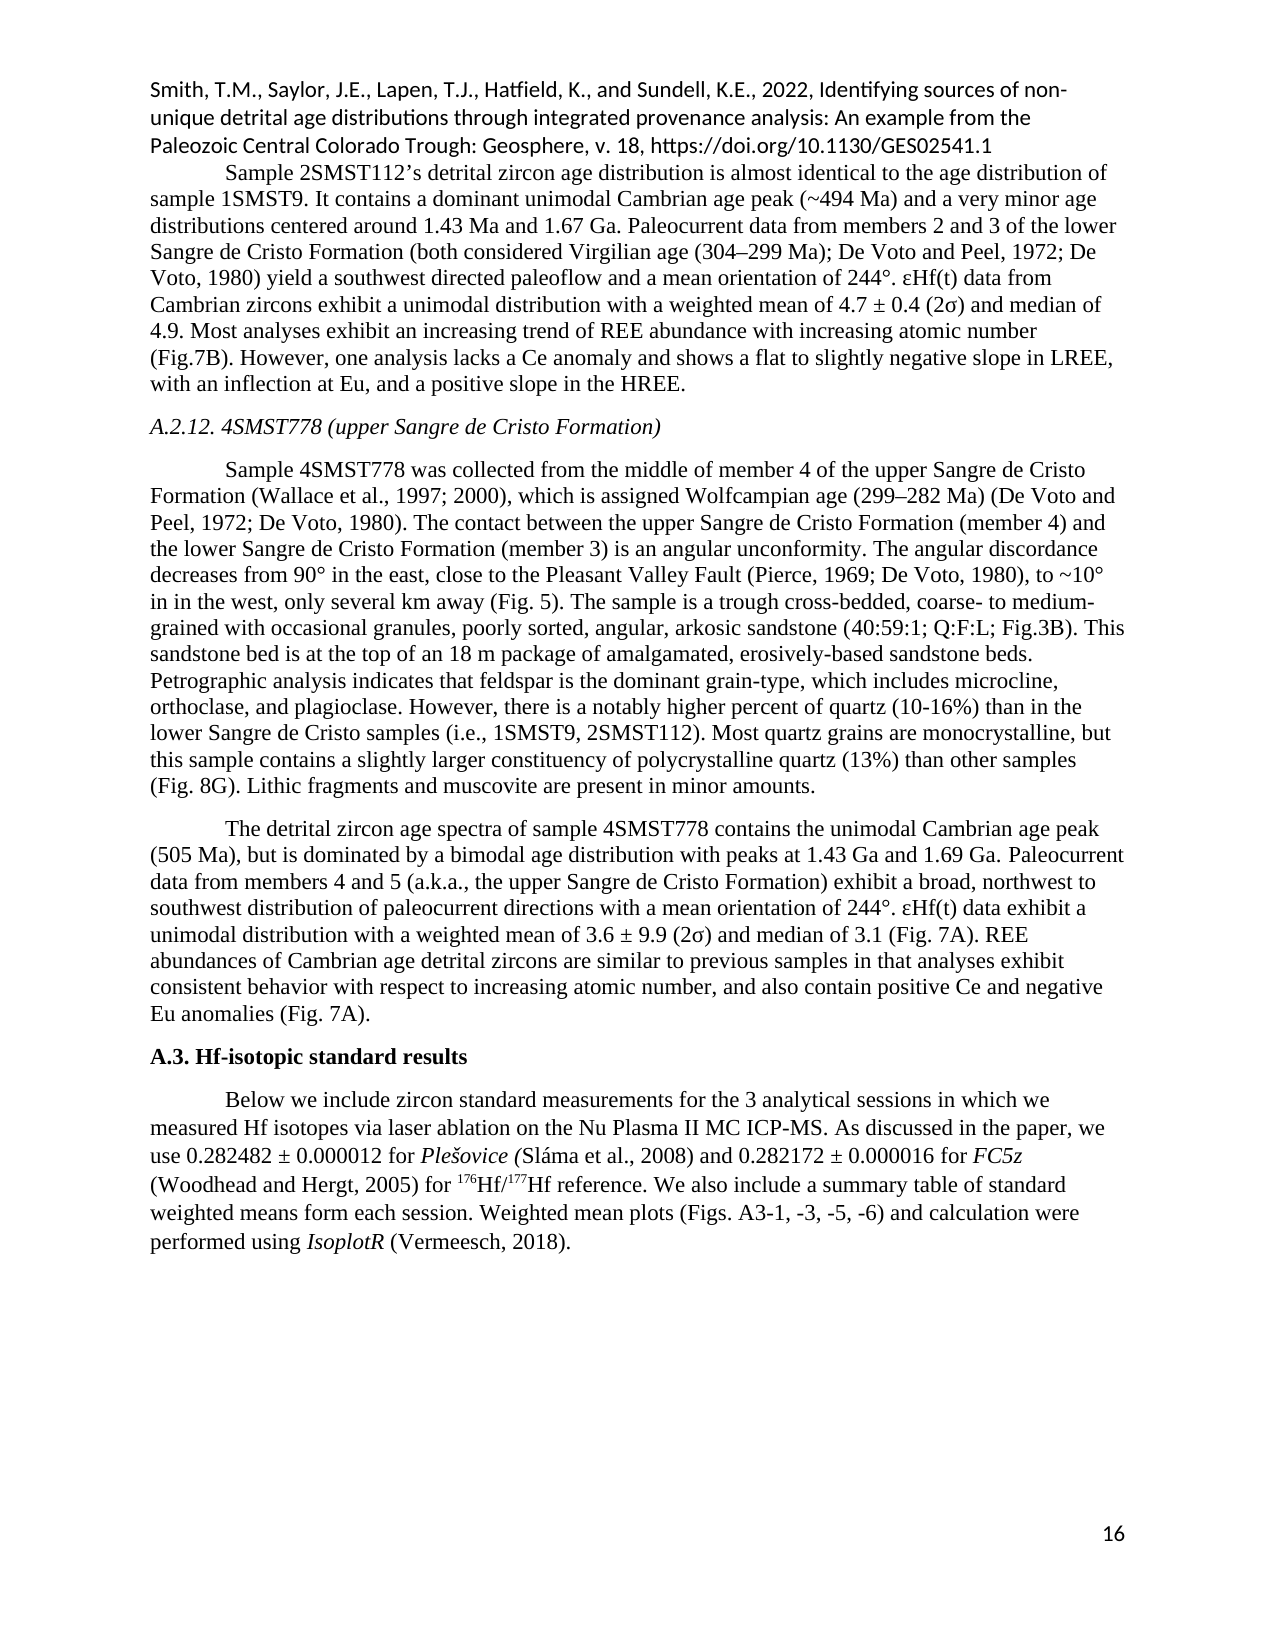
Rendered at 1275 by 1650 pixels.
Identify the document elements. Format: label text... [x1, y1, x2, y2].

text Below we include zircon standard measurements for the 3 analytical sessions in which we measured Hf isotopes via laser ablation on the Nu Plasma II MC ICP-MS. As discussed in the paper, we use 0.282482 ± 0.000012 for Plešovice (Sláma et al., 2008) and 0.282172 ± 0.000016 for FC5z (Woodhead and Hergt, 2005) for 176Hf/177Hf reference. We also include a summary table of standard weighted means form each session. Weighted mean plots (Figs. A3-1, -3, -5, -6) and calculation were performed using IsoplotR (Vermeesch, 2018). [150, 1086, 1125, 1254]
text A.2.12. 4SMST778 (upper Sangre de Cristo Formation) [150, 413, 1125, 439]
text Sample 2SMST112’s detrital zircon age distribution is almost identical to the age distribution of sample 1SMST9. It contains a dominant unimodal Cambrian age peak (~494 Ma) and a very minor age distributions centered around 1.43 Ma and 1.67 Ga. Paleocurrent data from members 2 and 3 of the lower Sangre de Cristo Formation (both considered Virgilian age (304–299 Ma); De Voto and Peel, 1972; De Voto, 1980) yield a southwest directed paleoflow and a mean orientation of 244°. ɛHf(t) data from Cambrian zircons exhibit a unimodal distribution with a weighted mean of 4.7 ± 0.4 (2σ) and median of 4.9. Most analyses exhibit an increasing trend of REE abundance with increasing atomic number (Fig.7B). However, one analysis lacks a Ce anomaly and shows a flat to slightly negative slope in LREE, with an inflection at Eu, and a positive slope in the HREE. [150, 159, 1125, 396]
text Sample 4SMST778 was collected from the middle of member 4 of the upper Sangre de Cristo Formation (Wallace et al., 1997; 2000), which is assigned Wolfcampian age (299–282 Ma) (De Voto and Peel, 1972; De Voto, 1980). The contact between the upper Sangre de Cristo Formation (member 4) and the lower Sangre de Cristo Formation (member 3) is an angular unconformity. The angular discordance decreases from 90° in the east, close to the Pleasant Valley Fault (Pierce, 1969; De Voto, 1980), to ~10° in in the west, only several km away (Fig. 5). The sample is a trough cross-bedded, coarse- to medium-grained with occasional granules, poorly sorted, angular, arkosic sandstone (40:59:1; Q:F:L; Fig.3B). This sandstone bed is at the top of an 18 m package of amalgamated, erosively-based sandstone beds. Petrographic analysis indicates that feldspar is the dominant grain-type, which includes microcline, orthoclase, and plagioclase. However, there is a notably higher percent of quartz (10-16%) than in the lower Sangre de Cristo samples (i.e., 1SMST9, 2SMST112). Most quartz grains are monocrystalline, but this sample contains a slightly larger constituency of polycrystalline quartz (13%) than other samples (Fig. 8G). Lithic fragments and muscovite are present in minor amounts. [150, 456, 1125, 798]
text A.3. Hf-isotopic standard results [150, 1043, 1125, 1069]
text The detrital zircon age spectra of sample 4SMST778 contains the unimodal Cambrian age peak (505 Ma), but is dominated by a bimodal age distribution with peaks at 1.43 Ga and 1.69 Ga. Paleocurrent data from members 4 and 5 (a.k.a., the upper Sangre de Cristo Formation) exhibit a broad, northwest to southwest distribution of paleocurrent directions with a mean orientation of 244°. ɛHf(t) data exhibit a unimodal distribution with a weighted mean of 3.6 ± 9.9 (2σ) and median of 3.1 (Fig. 7A). REE abundances of Cambrian age detrital zircons are similar to previous samples in that analyses exhibit consistent behavior with respect to increasing atomic number, and also contain positive Ce and negative Eu anomalies (Fig. 7A). [150, 815, 1125, 1026]
